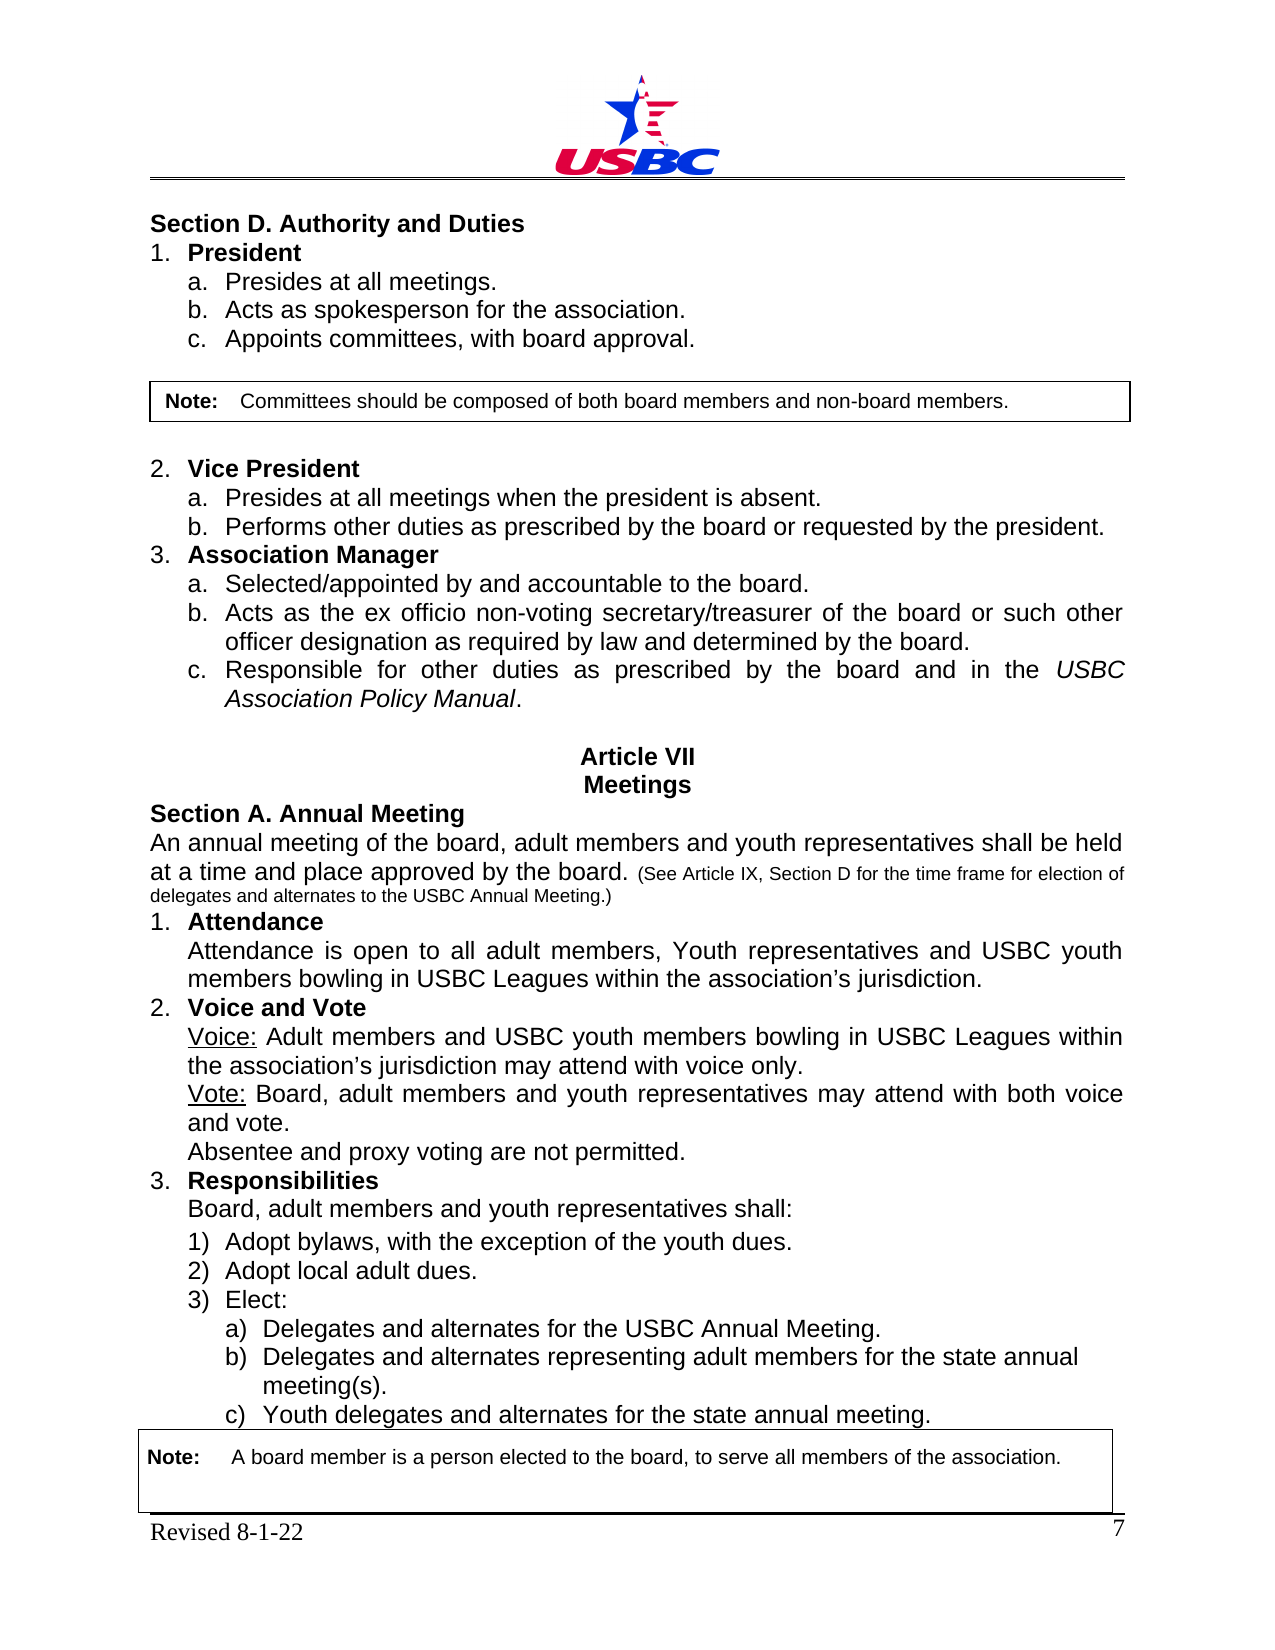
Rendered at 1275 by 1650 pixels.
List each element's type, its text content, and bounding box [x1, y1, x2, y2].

list Responsible for other duties as prescribed by the board and in the USBC Association Policy Manual. [187, 655, 1125, 713]
list Acts as spokesperson for the association. [187, 295, 1125, 324]
list Performs other duties as prescribed by the board or requested by the president. [187, 512, 1125, 540]
list President [150, 238, 1125, 266]
text Vote: Board, adult members and youth representatives may attend with both voice and vote. [187, 1079, 1125, 1137]
list Voice and Vote [150, 993, 1125, 1022]
list Acts as the ex officio non-voting secretary/treasurer of the board or such other officer designation as required by law and determined by the board. [187, 598, 1125, 655]
list Delegates and alternates representing adult members for the state annual meeting(s). [225, 1342, 1125, 1400]
picture [555, 75, 720, 175]
text Section A. Annual Meeting [150, 799, 1125, 828]
list Presides at all meetings. [187, 266, 1125, 295]
list Adopt local adult dues. [187, 1256, 1125, 1285]
list Adopt bylaws, with the exception of the youth dues. [187, 1227, 1125, 1256]
list Elect: [187, 1285, 1125, 1314]
text Meetings [150, 770, 1125, 799]
list Presides at all meetings when the president is absent. [187, 483, 1125, 512]
list Appoints committees, with board approval. [187, 324, 1125, 353]
list Association Manager [150, 540, 1125, 569]
list Responsibilities [150, 1166, 1125, 1194]
list Delegates and alternates for the USBC Annual Meeting. [225, 1314, 1125, 1342]
text An annual meeting of the board, adult members and youth representatives shall be held at a time and place approved by the board. (See Article IX, Section D for the time frame for election of delegates and alternates to the USBC Annual Meeting.) [150, 828, 1125, 907]
text Absentee and proxy voting are not permitted. [187, 1137, 1125, 1166]
list Selected/appointed by and accountable to the board. [187, 569, 1125, 598]
text Section D. Authority and Duties [150, 209, 1125, 238]
list Attendance [150, 907, 1125, 936]
text Attendance is open to all adult members, Youth representatives and USBC youth members bowling in USBC Leagues within the association’s jurisdiction. [187, 936, 1125, 993]
list Youth delegates and alternates for the state annual meeting. [225, 1400, 1125, 1429]
text Board, adult members and youth representatives shall: [150, 1194, 1125, 1223]
text Voice: Adult members and USBC youth members bowling in USBC Leagues within the association’s jurisdiction may attend with voice only. [187, 1022, 1125, 1079]
text Article VII [150, 742, 1125, 770]
list Vice President [150, 454, 1125, 483]
